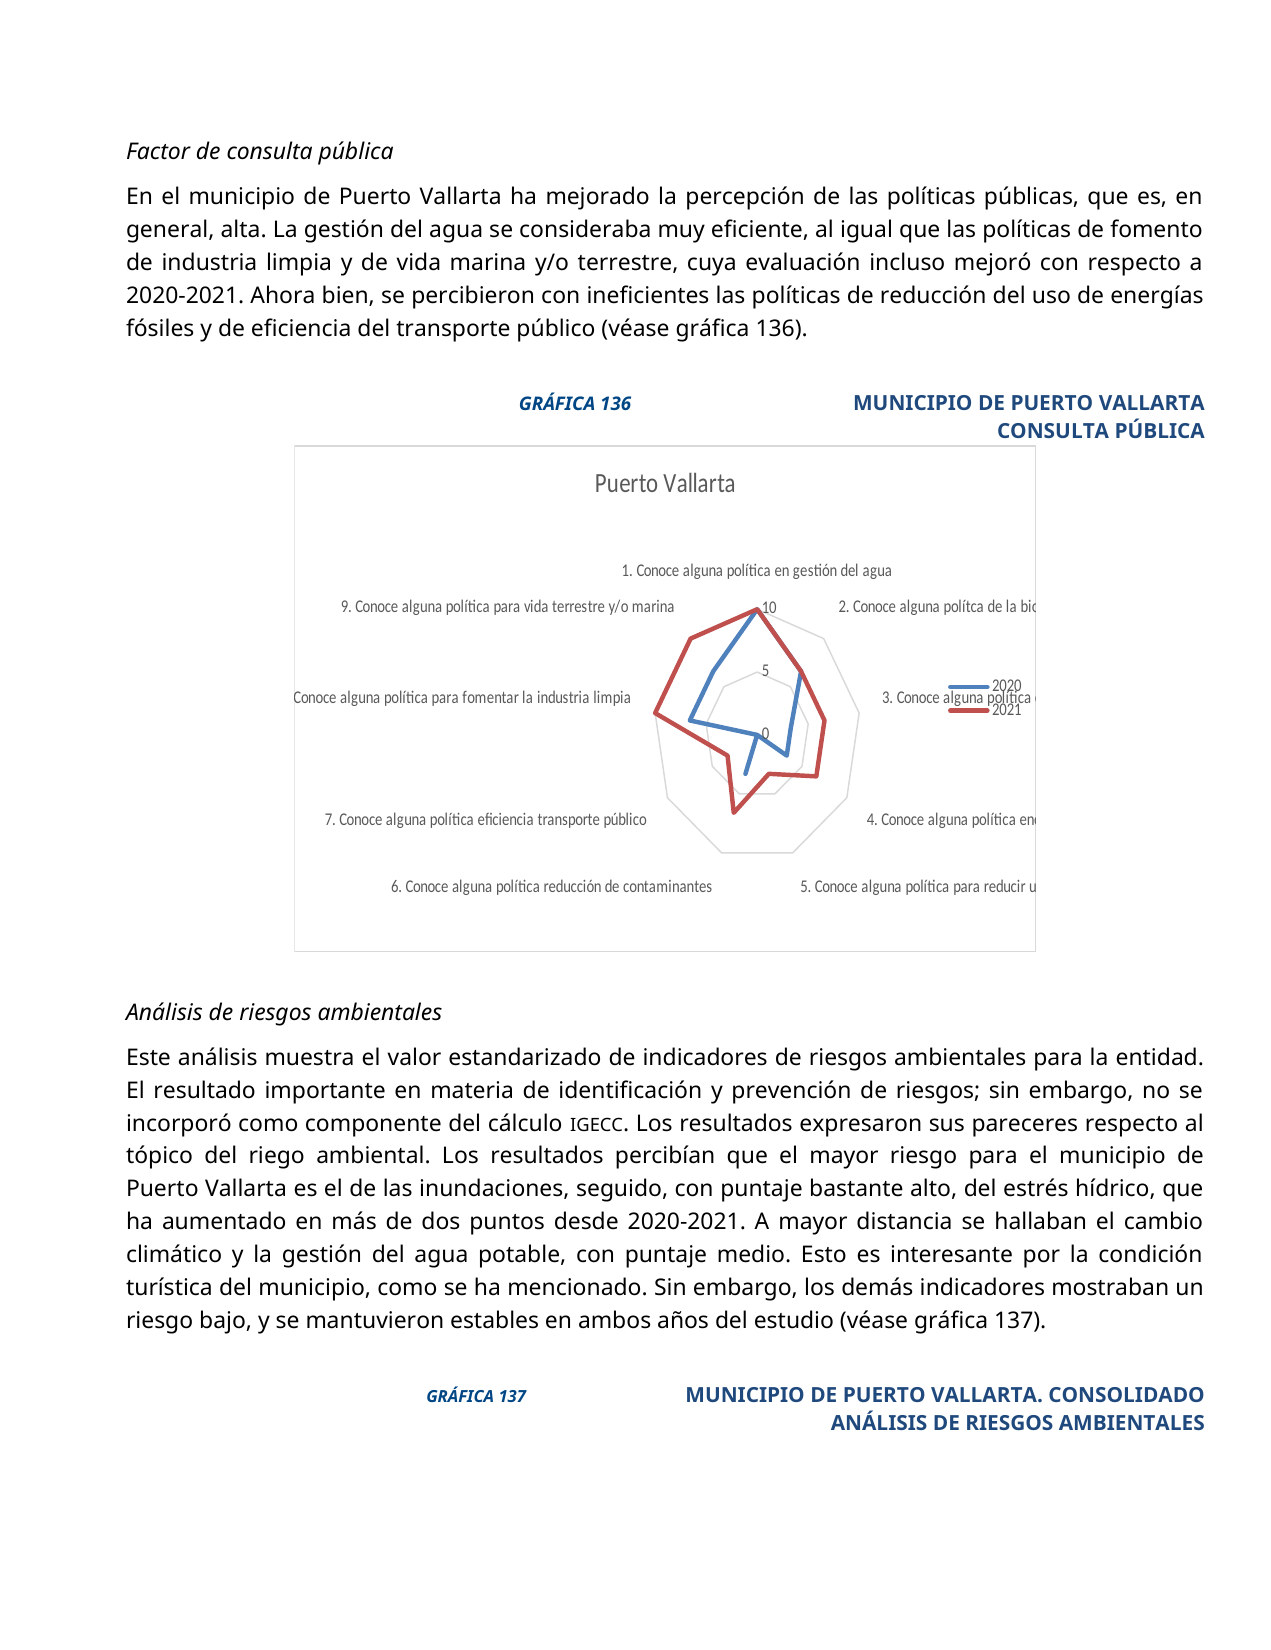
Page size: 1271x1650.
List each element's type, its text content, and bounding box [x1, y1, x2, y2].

text En el municipio de Puerto Vallarta ha mejorado la percepción de las políticas públicas, que es, en general, alta. La gestión del agua se consideraba muy eficiente, al igual que las políticas de fomento de industria limpia y de vida marina y/o terrestre, cuya evaluación incluso mejoró con respecto a 2020-2021. Ahora bien, se percibieron con ineficientes las políticas de reducción del uso de energías fósiles y de eficiencia del transporte público (véase gráfica 136). [126, 180, 1205, 343]
text GRÁFICA 137 MUNICIPIO DE PUERTO VALLARTA. CONSOLIDADO [332, 1380, 1205, 1408]
text Este análisis muestra el valor estandarizado de indicadores de riesgos ambientales para la entidad. El resultado importante en materia de identificación y prevención de riesgos; sin embargo, no se incorporó como componente del cálculo igecc. Los resultados expresaron sus pareceres respecto al tópico del riego ambiental. Los resultados percibían que el mayor riesgo para el municipio de Puerto Vallarta es el de las inundaciones, seguido, con puntaje bastante alto, del estrés hídrico, que ha aumentado en más de dos puntos desde 2020-2021. A mayor distancia se hallaban el cambio climático y la gestión del agua potable, con puntaje medio. Esto es interesante por la condición turística del municipio, como se ha mencionado. Sin embargo, los demás indicadores mostraban un riesgo bajo, y se mantuvieron estables en ambos años del estudio (véase gráfica 137). [126, 1041, 1205, 1335]
text Análisis de riesgos ambientales [126, 996, 1205, 1027]
text Factor de consulta pública [126, 135, 1205, 166]
text CONSULTA PÚBLICA [332, 416, 1205, 445]
text GRÁFICA 136 MUNICIPIO DE PUERTO VALLARTA [332, 388, 1205, 416]
text ANÁLISIS DE RIESGOS AMBIENTALES [332, 1408, 1205, 1437]
